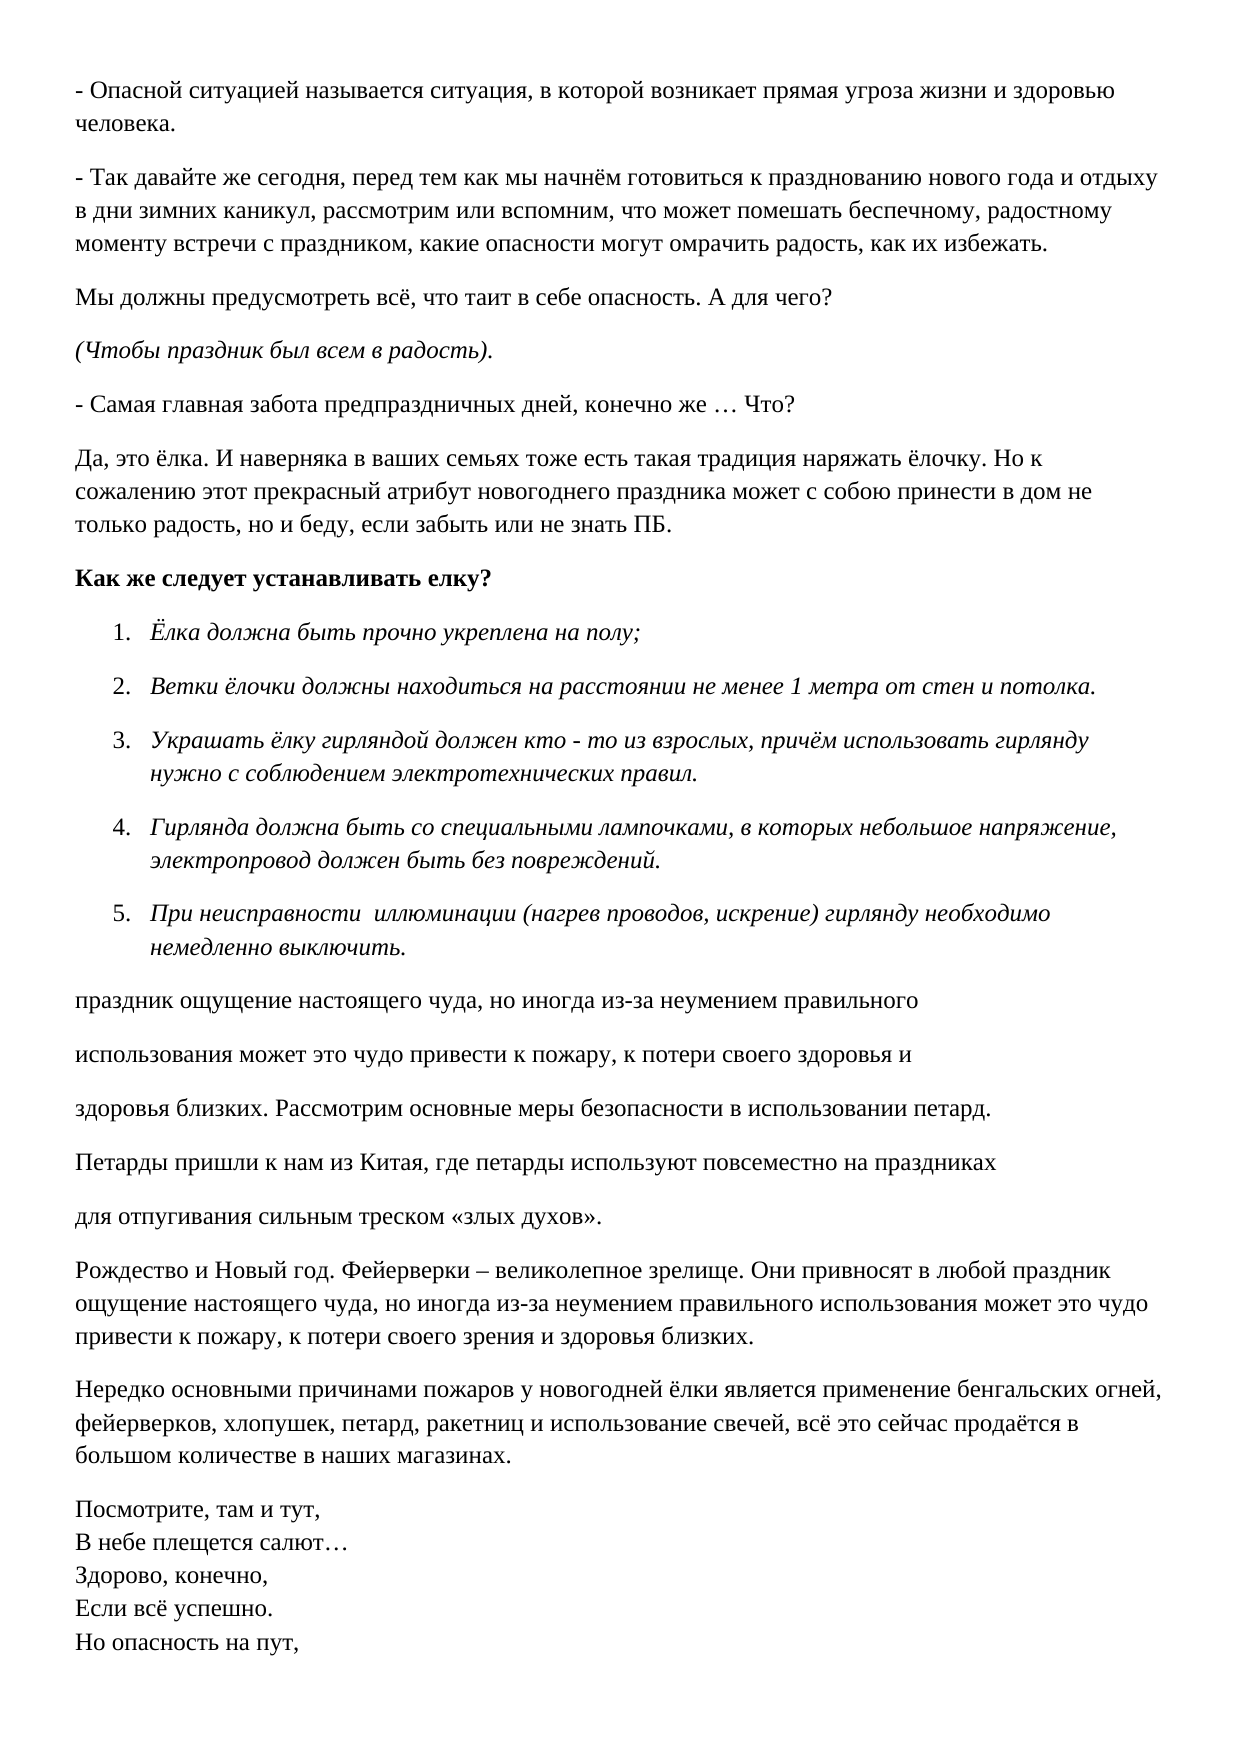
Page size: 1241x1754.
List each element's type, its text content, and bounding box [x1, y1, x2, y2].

list Гирлянда должна быть со специальными лампочками, в которых небольшое напряжение, электропровод должен быть без повреждений. [112, 812, 1165, 873]
text Петарды пришли к нам из Китая, где петарды используют повсеместно на праздниках [75, 1147, 1165, 1176]
list При неисправности иллюминации (нагрев проводов, искрение) гирлянду необходимо немедленно выключить. [112, 898, 1165, 960]
text Как же следует устанавливать елку? [75, 563, 1165, 592]
text здоровья близких. Рассмотрим основные меры безопасности в использовании петард. [75, 1093, 1165, 1122]
list Ёлка должна быть прочно укреплена на полу; [112, 617, 1165, 646]
text использования может это чудо привести к пожару, к потери своего здоровья и [75, 1039, 1165, 1068]
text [75, 1494, 1165, 1655]
text для отпугивания сильным треском «злых духов». [75, 1201, 1165, 1229]
text - Самая главная забота предпраздничных дней, конечно же … Что? [75, 389, 1165, 418]
text Рождество и Новый год. Фейерверки – великолепное зрелище. Они привносят в любой праздник ощущение настоящего чуда, но иногда из-за неумением правильного использования может это чудо привести к пожару, к потери своего зрения и здоровья близких. [75, 1255, 1165, 1349]
list Украшать ёлку гирляндой должен кто - то из взрослых, причём использовать гирлянду нужно с соблюдением электротехнических правил. [112, 725, 1165, 787]
text Мы должны предусмотреть всё, что таит в себе опасность. А для чего? [75, 282, 1165, 311]
text - Опасной ситуацией называется ситуация, в которой возникает прямая угроза жизни и здоровью человека. [75, 75, 1165, 137]
text - Так давайте же сегодня, перед тем как мы начнём готовиться к празднованию нового года и отдыху в дни зимних каникул, рассмотрим или вспомним, что может помешать беспечному, радостному моменту встречи с праздником, какие опасности могут омрачить радость, как их избежать. [75, 162, 1165, 257]
text Нередко основными причинами пожаров у новогодней ёлки является применение бенгальских огней, фейерверков, хлопушек, петард, ракетниц и использование свечей, всё это сейчас продаётся в большом количестве в наших магазинах. [75, 1374, 1165, 1469]
list Ветки ёлочки должны находиться на расстоянии не менее 1 метра от стен и потолка. [112, 671, 1165, 700]
text (Чтобы праздник был всем в радость). [75, 336, 1165, 364]
text праздник ощущение настоящего чуда, но иногда из-за неумением правильного [75, 985, 1165, 1014]
text Да, это ёлка. И наверняка в ваших семьях тоже есть такая традиция наряжать ёлочку. Но к сожалению этот прекрасный атрибут новогоднего праздника может с собою принести в дом не только радость, но и беду, если забыть или не знать ПБ. [75, 443, 1165, 538]
